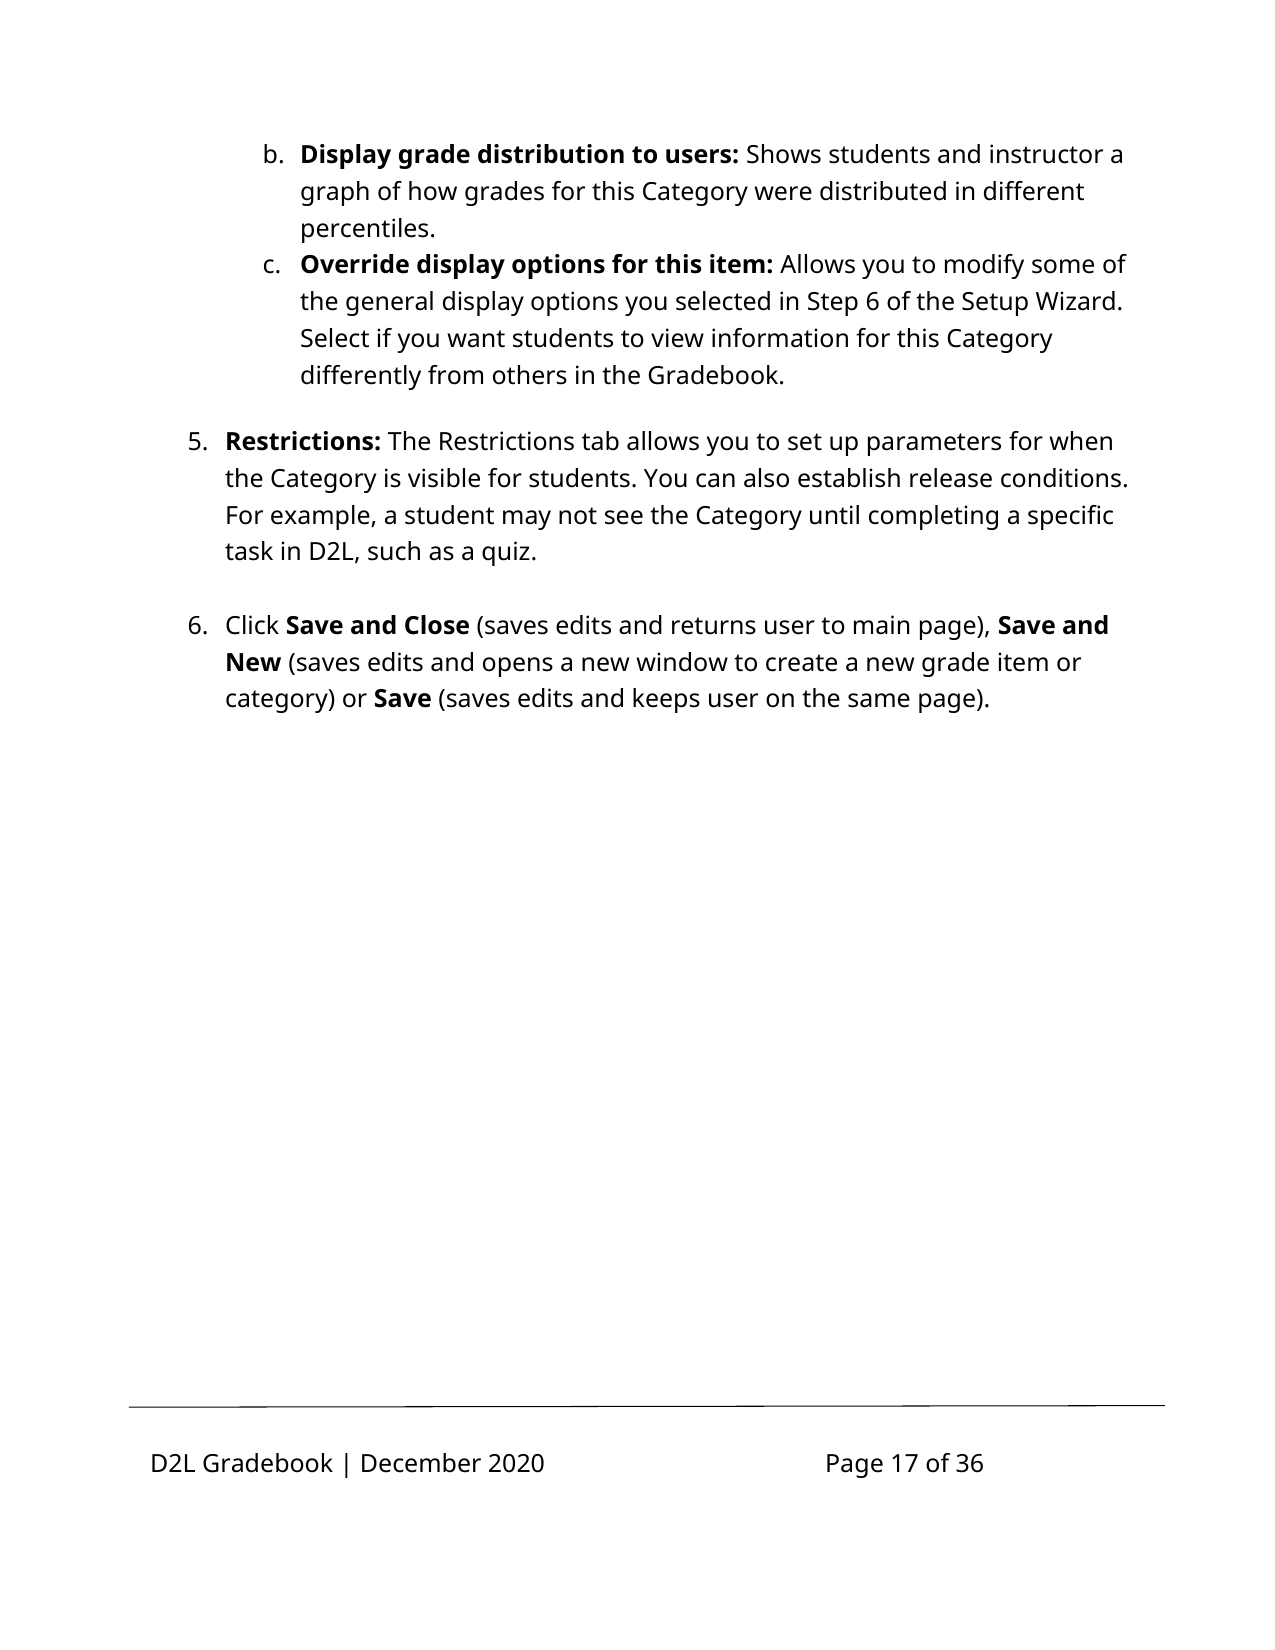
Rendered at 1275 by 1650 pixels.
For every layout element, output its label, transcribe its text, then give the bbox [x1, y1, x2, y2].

list Restrictions: The Restrictions tab allows you to set up parameters for when the Category is visible for students. You can also establish release conditions. For example, a student may not see the Category until completing a specific task in D2L, such as a quiz. [187, 424, 1144, 568]
list Override display options for this item: Allows you to modify some of the general display options you selected in Step 6 of the Setup Wizard. Select if you want students to view information for this Category differently from others in the Gradebook. [262, 247, 1144, 422]
list Display grade distribution to users: Shows students and instructor a graph of how grades for this Category were distributed in different percentiles. [262, 137, 1144, 244]
list Click Save and Close (saves edits and returns user to main page), Save and New (saves edits and opens a new window to create a new grade item or category) or Save (saves edits and keeps user on the same page). [187, 608, 1144, 715]
